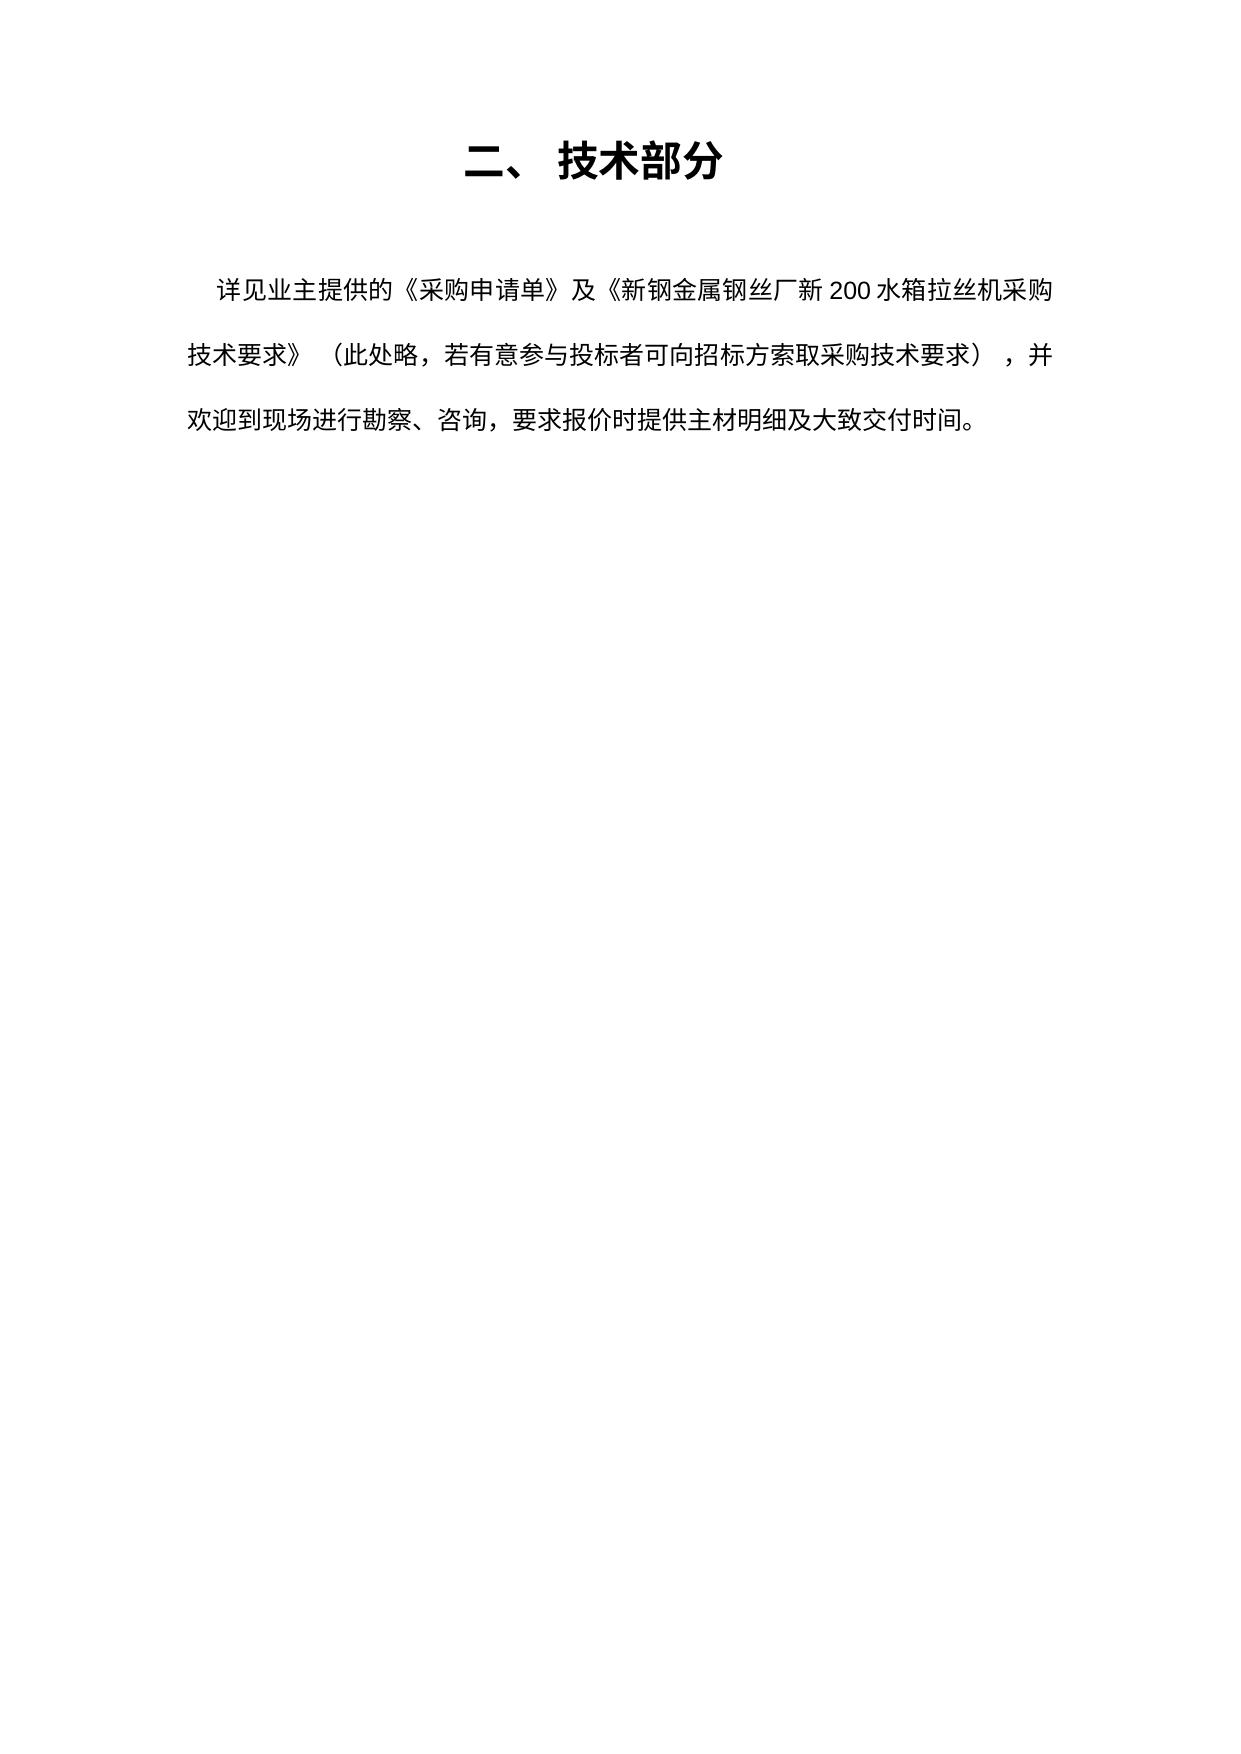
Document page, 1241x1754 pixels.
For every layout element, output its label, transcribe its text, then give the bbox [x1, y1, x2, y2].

list 技术部分 [463, 126, 1053, 191]
text 详见业主提供的《采购申请单》及《新钢金属钢丝厂新200水箱拉丝机采购技术要求》 （此处略，若有意参与投标者可向招标方索取采购技术要求） ，并欢迎到现场进行勘察、咨询，要求报价时提供主材明细及大致交付时间。 [187, 256, 1053, 451]
